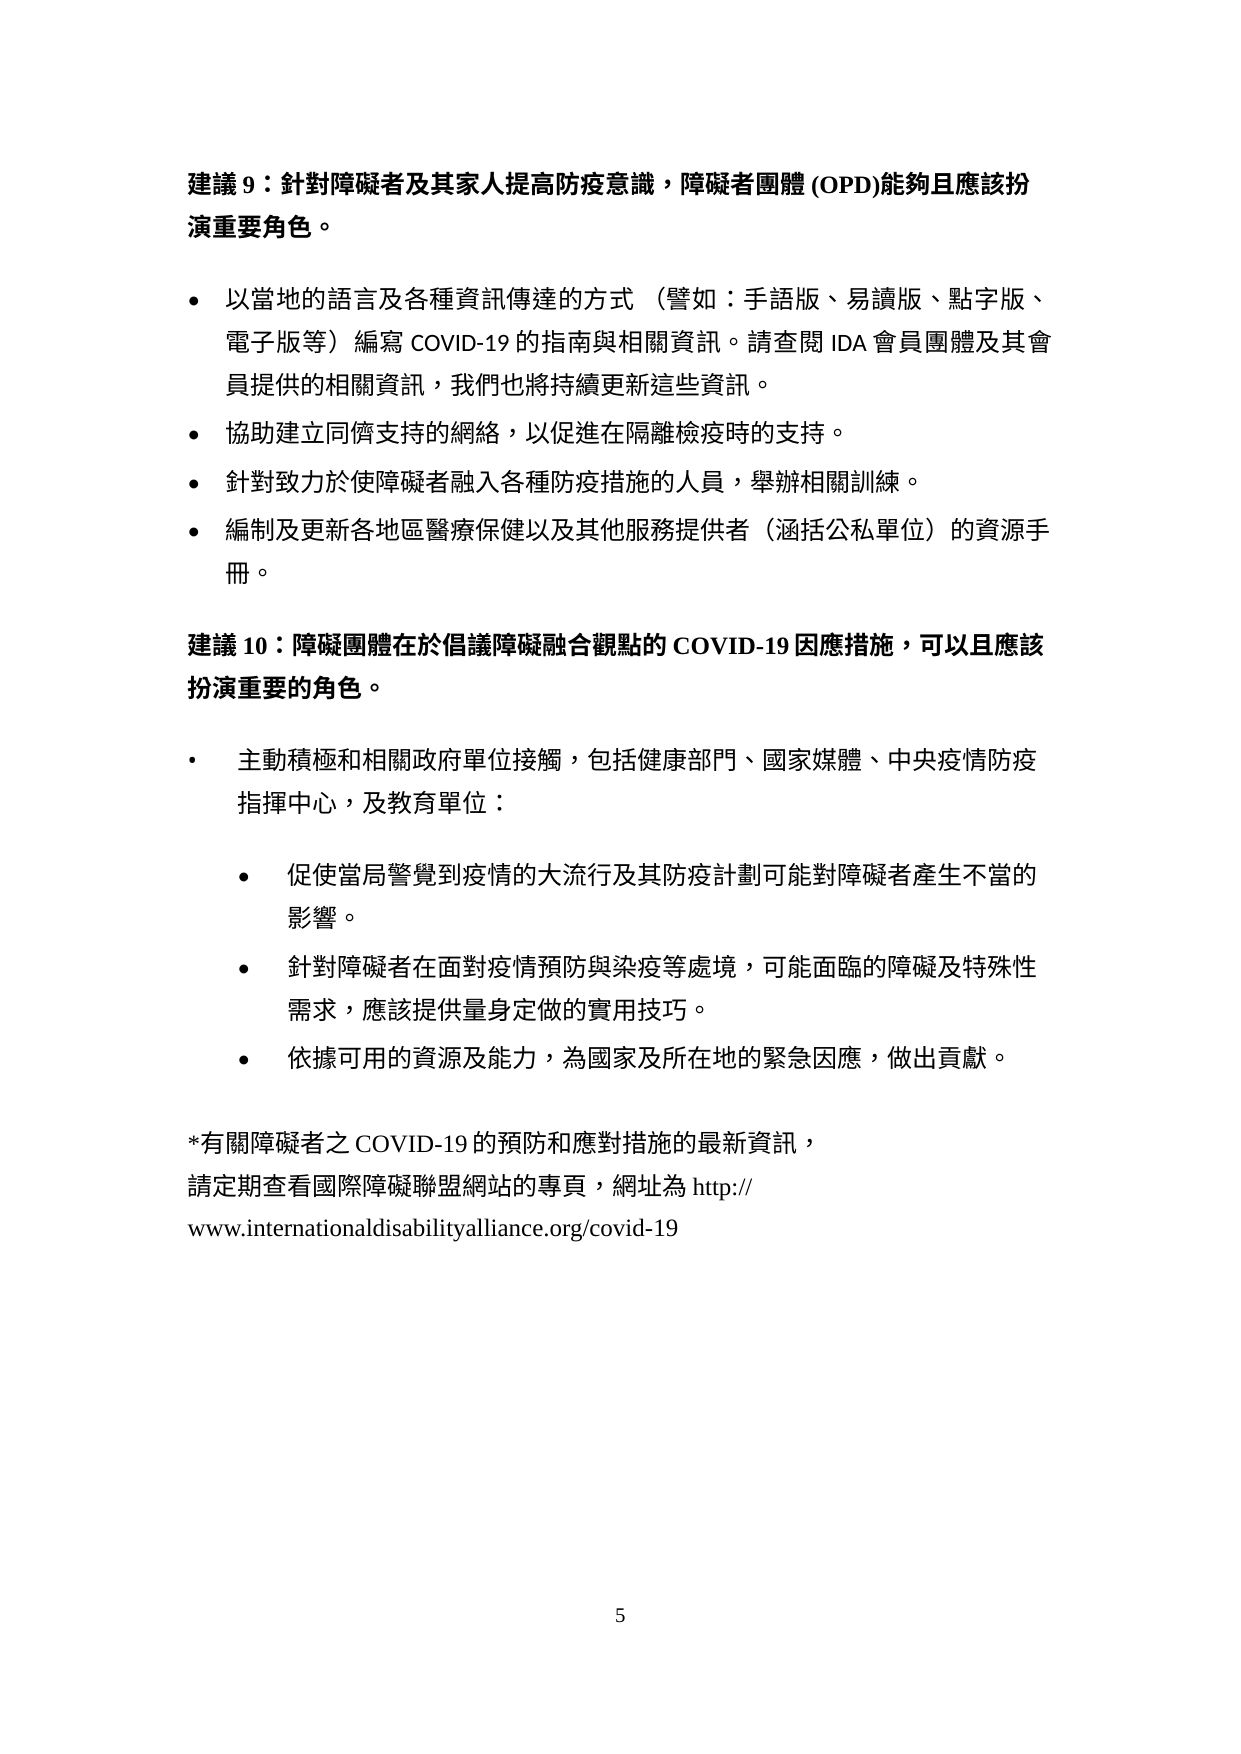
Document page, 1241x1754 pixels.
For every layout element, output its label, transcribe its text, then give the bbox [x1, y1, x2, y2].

text *有關障礙者之COVID-19的預防和應對措施的最新資訊， [187, 1122, 1053, 1160]
list 協助建立同儕支持的網絡，以促進在隔離檢疫時的支持。 [187, 413, 1053, 451]
text 建議9：針對障礙者及其家人提高防疫意識，障礙者團體 (OPD)能夠且應該扮演重要角色。 [187, 164, 1053, 244]
list 依據可用的資源及能力，為國家及所在地的緊急因應，做出貢獻。 [237, 1038, 1053, 1075]
list 針對障礙者在面對疫情預防與染疫等處境，可能面臨的障礙及特殊性需求，應該提供量身定做的實用技巧。 [237, 946, 1053, 1027]
list 促使當局警覺到疫情的大流行及其防疫計劃可能對障礙者產生不當的影響。 [237, 855, 1053, 936]
text 請定期查看國際障礙聯盟網站的專頁，網址為http://www.internationaldisabilityalliance.org/covid-19 [187, 1165, 1053, 1246]
list 編制及更新各地區醫療保健以及其他服務提供者（涵括公私單位）的資源手冊。 [187, 509, 1053, 590]
list 主動積極和相關政府單位接觸，包括健康部門、國家媒體、中央疫情防疫指揮中心，及教育單位： [187, 740, 1053, 821]
list 以當地的語言及各種資訊傳達的方式 （譬如：手語版、易讀版、點字版、電子版等）編寫COVID-19的指南與相關資訊。請查閱IDA會員團體及其會員提供的相關資訊，我們也將持續更新這些資訊。 [187, 279, 1053, 403]
list 針對致力於使障礙者融入各種防疫措施的人員，舉辦相關訓練。 [187, 461, 1053, 499]
text 建議10：障礙團體在於倡議障礙融合觀點的COVID-19因應措施，可以且應該扮演重要的角色。 [187, 625, 1053, 705]
